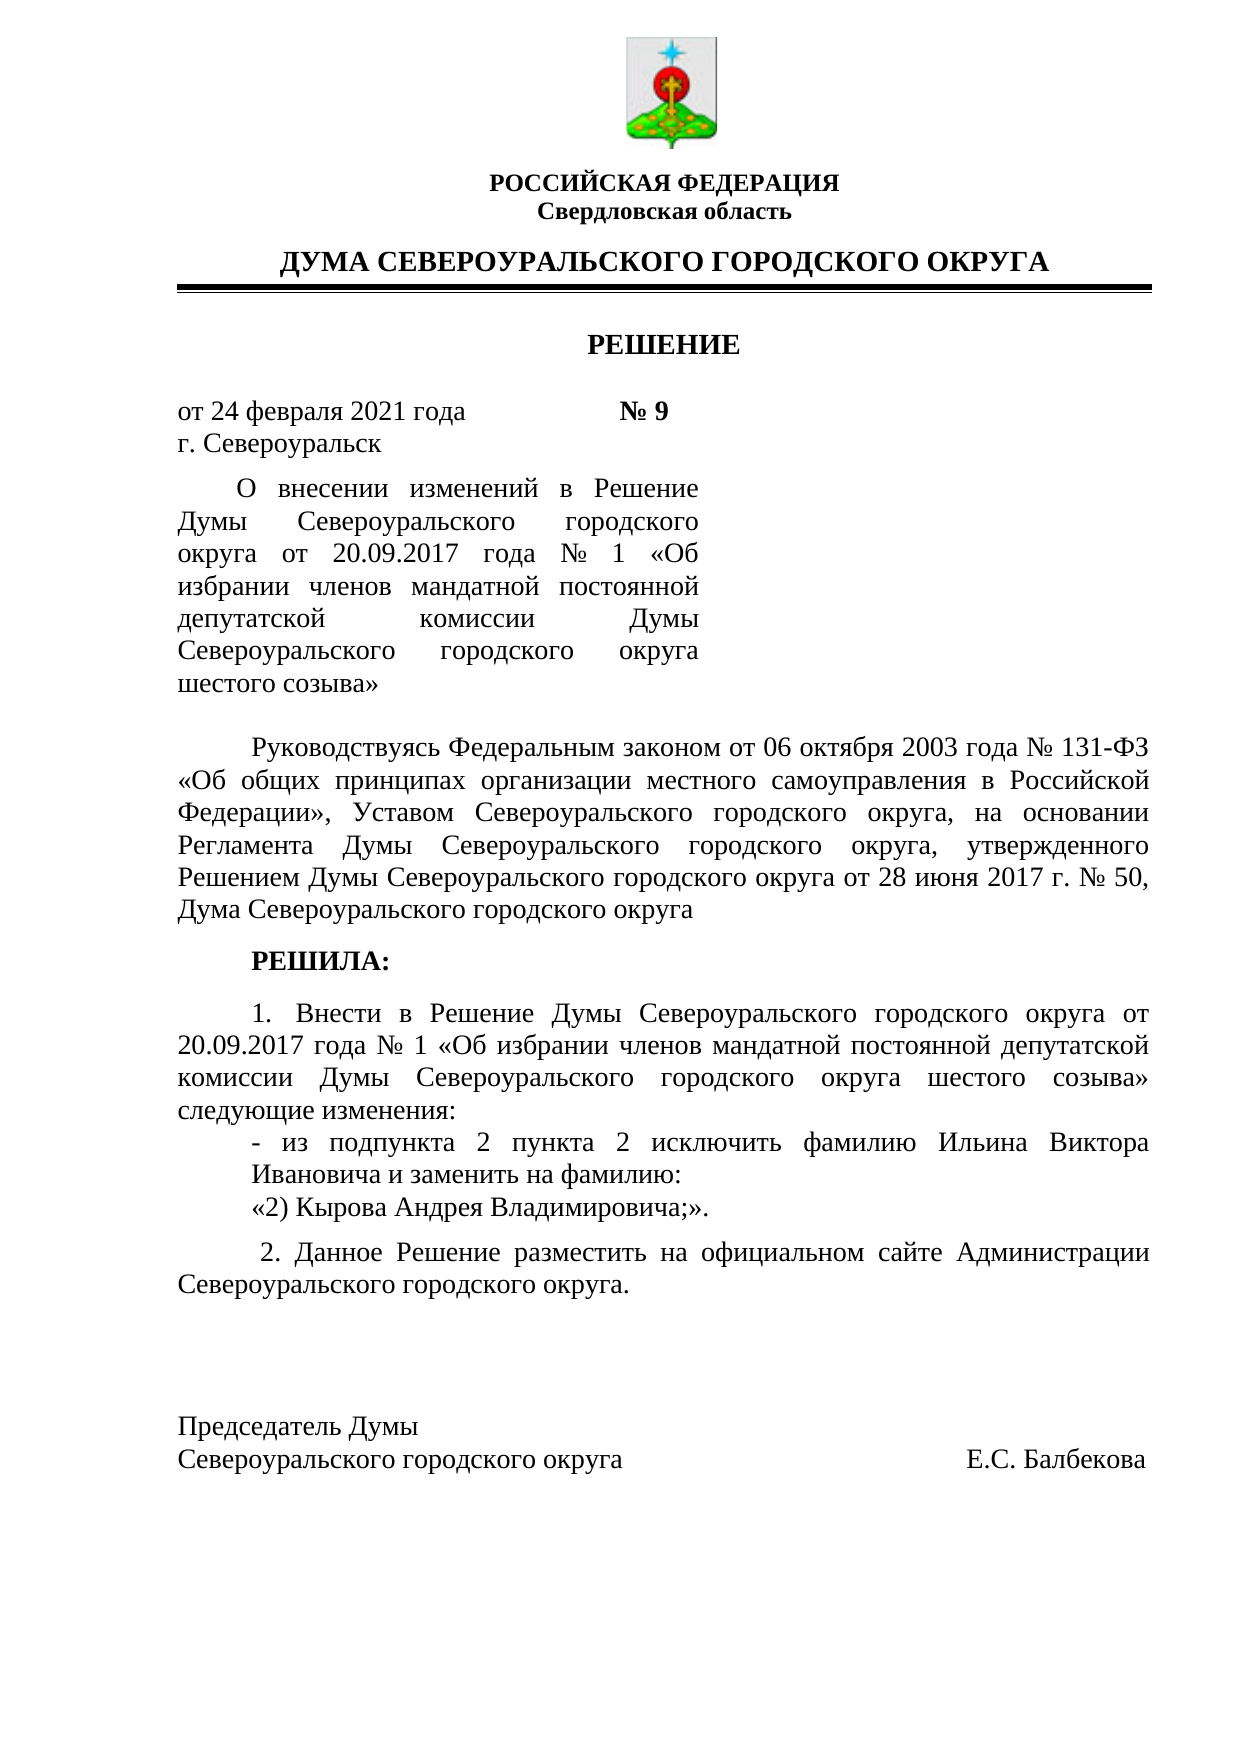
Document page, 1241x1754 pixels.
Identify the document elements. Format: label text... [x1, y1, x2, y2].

text Председатель Думы [177, 1409, 1152, 1442]
text РОССИЙСКАЯ ФЕДЕРАЦИЯ [177, 168, 1152, 196]
text Североуральского городского округа Е.С. Балбекова [177, 1442, 1152, 1474]
text РЕШИЛА: [177, 944, 1151, 976]
text РЕШЕНИЕ [177, 327, 1151, 361]
text 2. Данное Решение разместить на официальном сайте Администрации Североуральского городского округа. [177, 1235, 1152, 1300]
text Руководствуясь Федеральным законом от 06 октября 2003 года № 131-ФЗ «Об общих принципах организации местного самоуправления в Российской Федерации», Уставом Североуральского городского округа, на основании Регламента Думы Североуральского городского округа, утвержденного Решением Думы Североуральского городского округа от 28 июня 2017 г. № 50, Дума Североуральского городского округа [177, 731, 1151, 925]
picture [626, 37, 718, 149]
text О внесении изменений в Решение Думы Североуральского городского округа от 20.09.2017 года № 1 «Об избрании членов мандатной постоянной депутатской комиссии Думы Североуральского городского округа шестого созыва» [177, 471, 699, 698]
text Свердловская область [177, 196, 1152, 225]
text «2) Кырова Андрея Владимировича;». [251, 1190, 1151, 1222]
text ДУМА СЕВЕРОУРАЛЬСКОГО ГОРОДСКОГО ОКРУГА [177, 244, 1152, 284]
text г. Североуральск [177, 426, 1151, 459]
text - из подпункта 2 пункта 2 исключить фамилию Ильина Виктора Ивановича и заменить на фамилию: [251, 1125, 1151, 1190]
list Внести в Решение Думы Североуральского городского округа от 20.09.2017 года № 1 «Об избрании членов мандатной постоянной депутатской комиссии Думы Североуральского городского округа шестого созыва» следующие изменения: [177, 996, 1151, 1125]
text от 24 февраля 2021 года № 9 [177, 394, 1151, 426]
